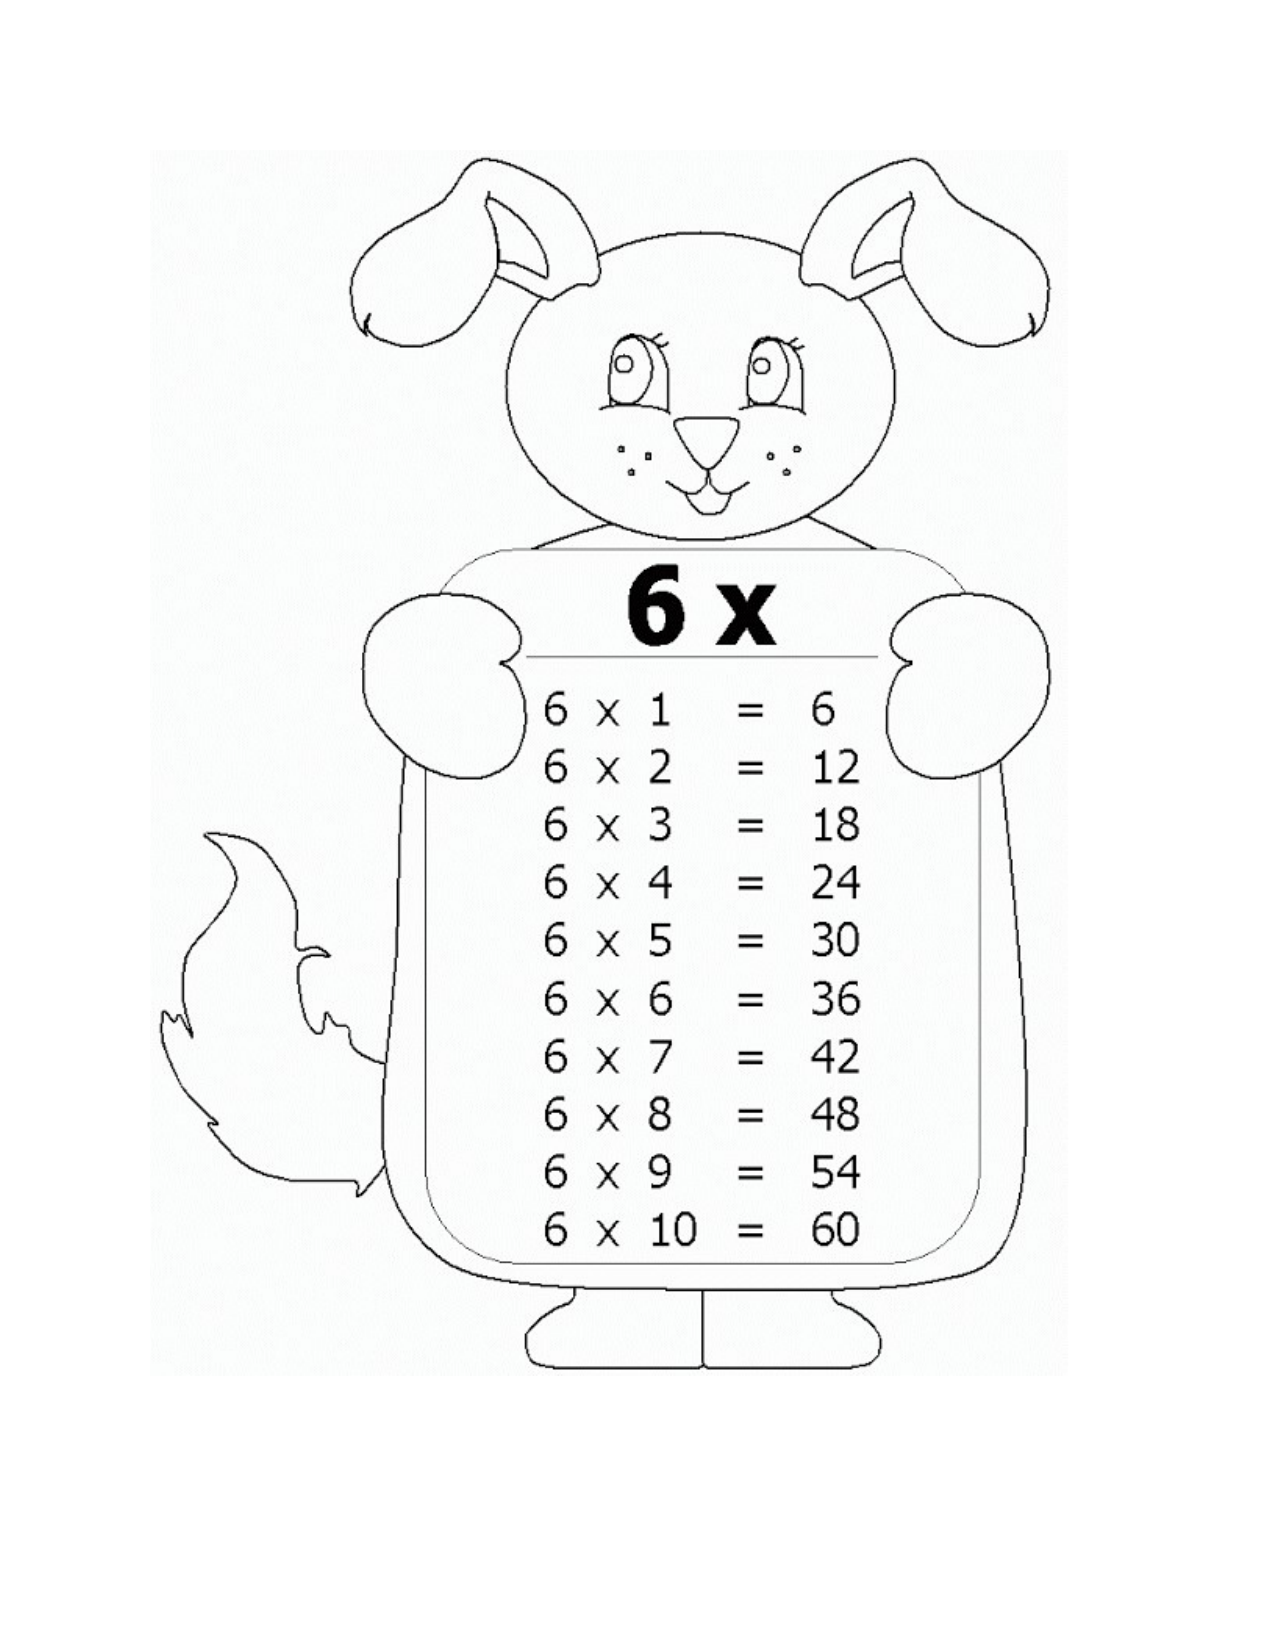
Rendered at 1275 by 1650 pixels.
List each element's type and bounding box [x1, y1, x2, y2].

picture [150, 150, 1069, 1376]
